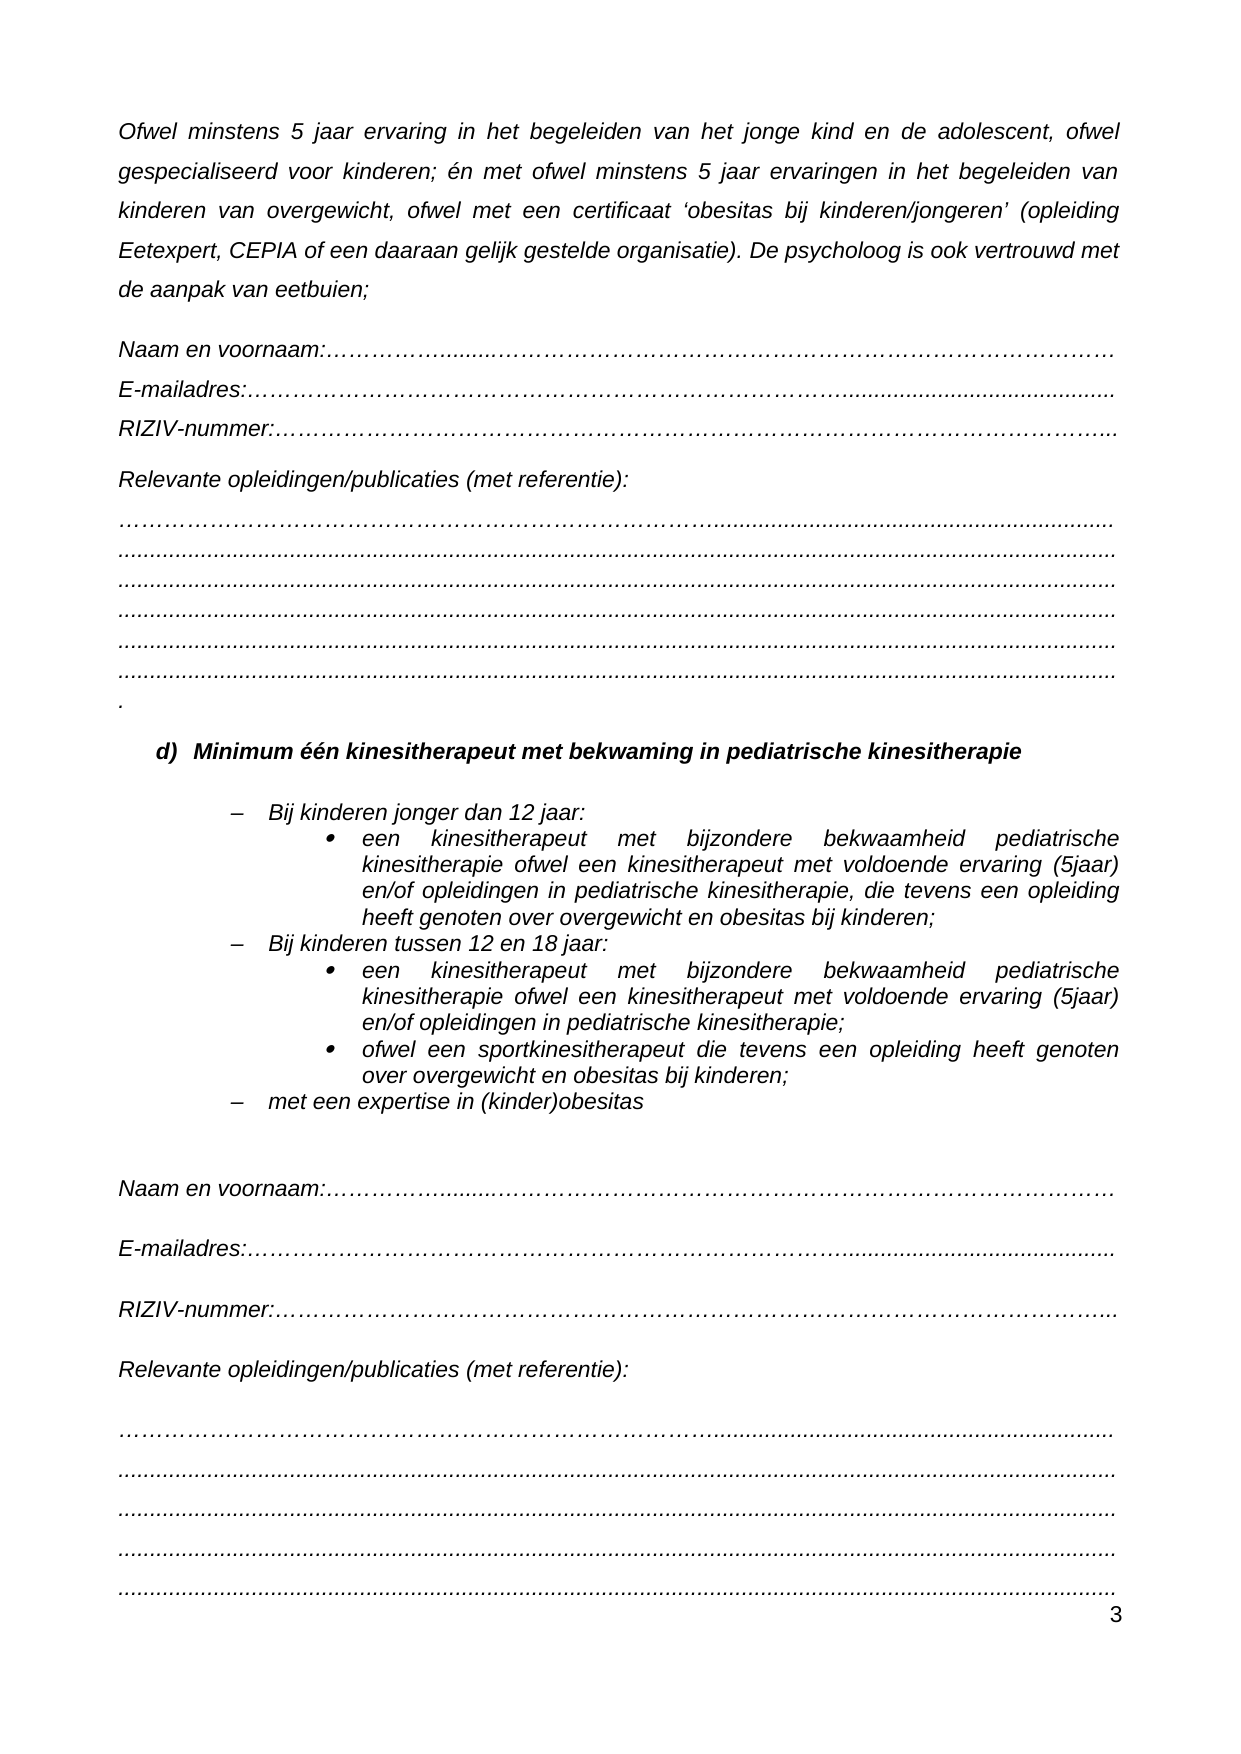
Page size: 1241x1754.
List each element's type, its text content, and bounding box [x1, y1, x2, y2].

text E-mailadres:……………………………………………………………………........................................... [118, 376, 1122, 402]
text E-mailadres:……………………………………………………………………........................................... [118, 1235, 1122, 1262]
text Relevante opleidingen/publicaties (met referentie): [118, 1356, 1122, 1382]
text Ofwel minstens 5 jaar ervaring in het begeleiden van het jonge kind en de adolescent, ofwel gespecialiseerd voor kinderen; én met ofwel minstens 5 jaar ervaringen in het begeleiden van kinderen van overgewicht, ofwel met een certificaat ‘obesitas bij kinderen/jongeren’ (opleiding Eetexpert, CEPIA of een daaraan gelijk gestelde organisatie). De psycholoog is ook vertrouwd met de aanpak van eetbuien; [118, 118, 1122, 302]
text RIZIV-nummer:………………………………………………………………………………………………... [118, 1296, 1122, 1322]
list Bij kinderen jonger dan 12 jaar: [231, 798, 1122, 825]
list een kinesitherapeut met bijzondere bekwaamheid pediatrische kinesitherapie ofwel een kinesitherapeut met voldoende ervaring (5jaar) en/of opleidingen in pediatrische kinesitherapie; [324, 957, 1122, 1036]
list een kinesitherapeut met bijzondere bekwaamheid pediatrische kinesitherapie ofwel een kinesitherapeut met voldoende ervaring (5jaar) en/of opleidingen in pediatrische kinesitherapie, die tevens een opleiding heeft genoten over overgewicht en obesitas bij kinderen; [324, 825, 1122, 930]
list Minimum één kinesitherapeut met bekwaming in pediatrische kinesitherapie [156, 738, 1122, 764]
text Relevante opleidingen/publicaties (met referentie): [118, 466, 1122, 493]
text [118, 1416, 1122, 1601]
text RIZIV-nummer:………………………………………………………………………………………………... [118, 415, 1122, 442]
list ofwel een sportkinesitherapeut die tevens een opleiding heeft genoten over overgewicht en obesitas bij kinderen; [324, 1036, 1122, 1088]
text Naam en voornaam:…………….........……………………………………………………………………… [118, 1175, 1122, 1201]
text Naam en voornaam:…………….........……………………………………………………………………… [118, 336, 1122, 363]
list Bij kinderen tussen 12 en 18 jaar: [231, 930, 1122, 957]
list met een expertise in (kinder)obesitas [231, 1088, 1122, 1115]
